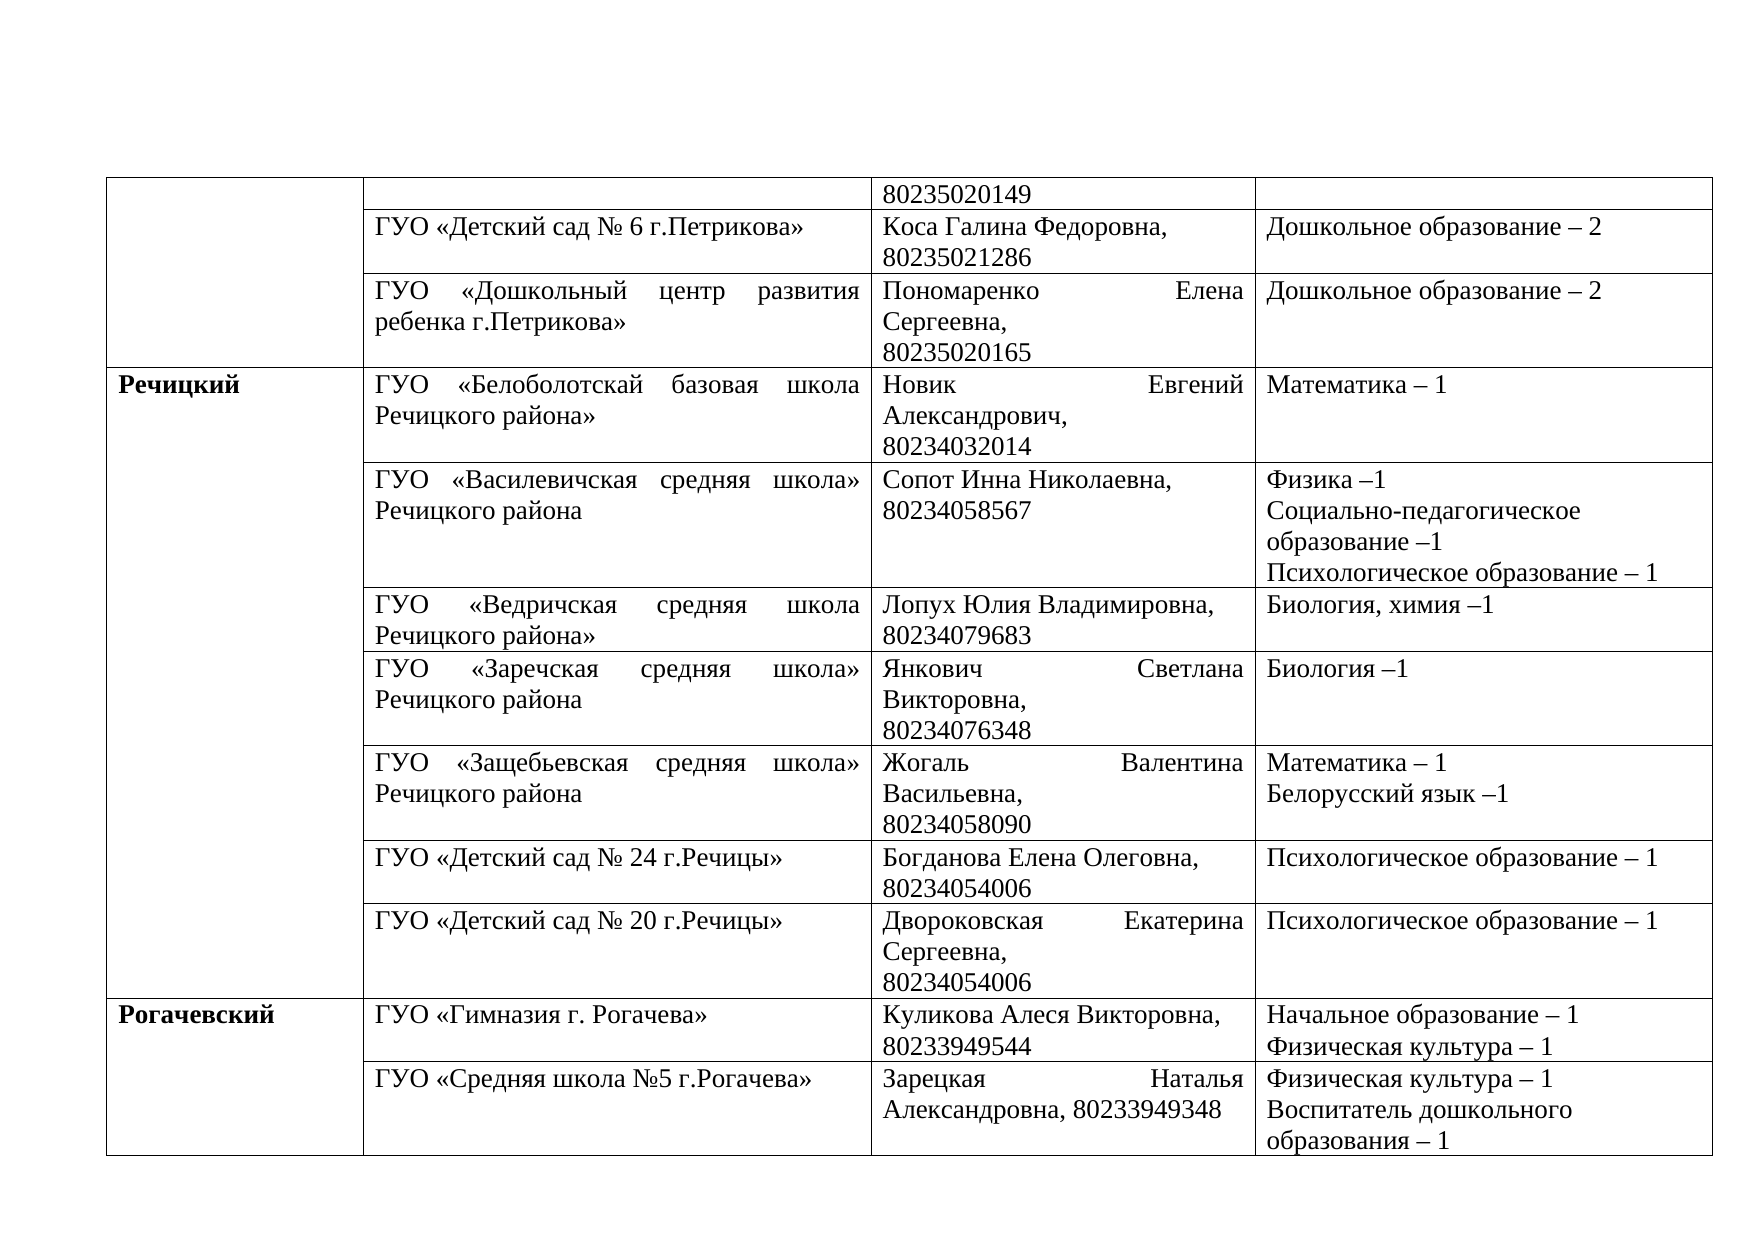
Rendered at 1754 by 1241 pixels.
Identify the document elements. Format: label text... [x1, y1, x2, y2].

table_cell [1256, 178, 1712, 209]
table_cell Физическая культура – 1 Воспитатель дошкольного образования – 1 [1256, 1062, 1712, 1155]
table_cell Новик Евгений Александрович, 80234032014 [872, 368, 1255, 462]
table_cell ГУО «Дошкольный центр развития ребенка г.Петрикова» [364, 274, 871, 367]
table_cell ГУО «Детский сад № 20 г.Речицы» [364, 904, 871, 997]
table_cell Психологическое образование – 1 [1256, 904, 1712, 997]
table_cell ГУО «Ведричская средняя школа Речицкого района» [364, 588, 871, 651]
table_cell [872, 178, 1255, 209]
table_cell Математика – 1 [1256, 368, 1712, 462]
table_cell ГУО «Заречская средняя школа» Речицкого района [364, 652, 871, 745]
table_cell Янкович Светлана Викторовна, 80234076348 [872, 652, 1255, 745]
table_cell Математика – 1 Белорусский язык –1 [1256, 746, 1712, 839]
table_cell Дошкольное образование – 2 [1256, 274, 1712, 367]
table_cell Физика –1 Социально-педагогическое образование –1 Психологическое образование – 1 [1256, 463, 1712, 587]
table_cell Богданова Елена Олеговна, 80234054006 [872, 841, 1255, 903]
table_cell Коса Галина Федоровна, 80235021286 [872, 210, 1255, 273]
table_cell ГУО «Василевичская средняя школа» Речицкого района [364, 463, 871, 587]
table_cell ГУО «Гимназия г. Рогачева» [364, 999, 871, 1061]
table_cell ГУО «Белоболотскай базовая школа Речицкого района» [364, 368, 871, 462]
table_cell Дошкольное образование – 2 [1256, 210, 1712, 273]
table_cell ГУО «Средняя школа №5 г.Рогачева» [364, 1062, 871, 1155]
table_cell Лопух Юлия Владимировна, 80234079683 [872, 588, 1255, 651]
table_cell Двороковская Екатерина Сергеевна, 80234054006 [872, 904, 1255, 997]
table_cell ГУО «Защебьевская средняя школа» Речицкого района [364, 746, 871, 839]
table_cell Рогачевский [107, 999, 363, 1155]
table_cell Зарецкая Наталья Александровна, 80233949348 [872, 1062, 1255, 1155]
table_cell Жогаль Валентина Васильевна, 80234058090 [872, 746, 1255, 839]
table_cell Пономаренко Елена Сергеевна, 80235020165 [872, 274, 1255, 367]
table_cell ГУО «Детский сад № 24 г.Речицы» [364, 841, 871, 903]
table_cell Речицкий [107, 368, 363, 997]
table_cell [364, 178, 871, 209]
table_cell Психологическое образование – 1 [1256, 841, 1712, 903]
table_cell Сопот Инна Николаевна, 80234058567 [872, 463, 1255, 587]
table_cell Биология –1 [1256, 652, 1712, 745]
table_cell Начальное образование – 1 Физическая культура – 1 [1256, 999, 1712, 1061]
table_cell Биология, химия –1 [1256, 588, 1712, 651]
table_cell ГУО «Детский сад № 6 г.Петрикова» [364, 210, 871, 273]
table_cell Куликова Алеся Викторовна, 80233949544 [872, 999, 1255, 1061]
